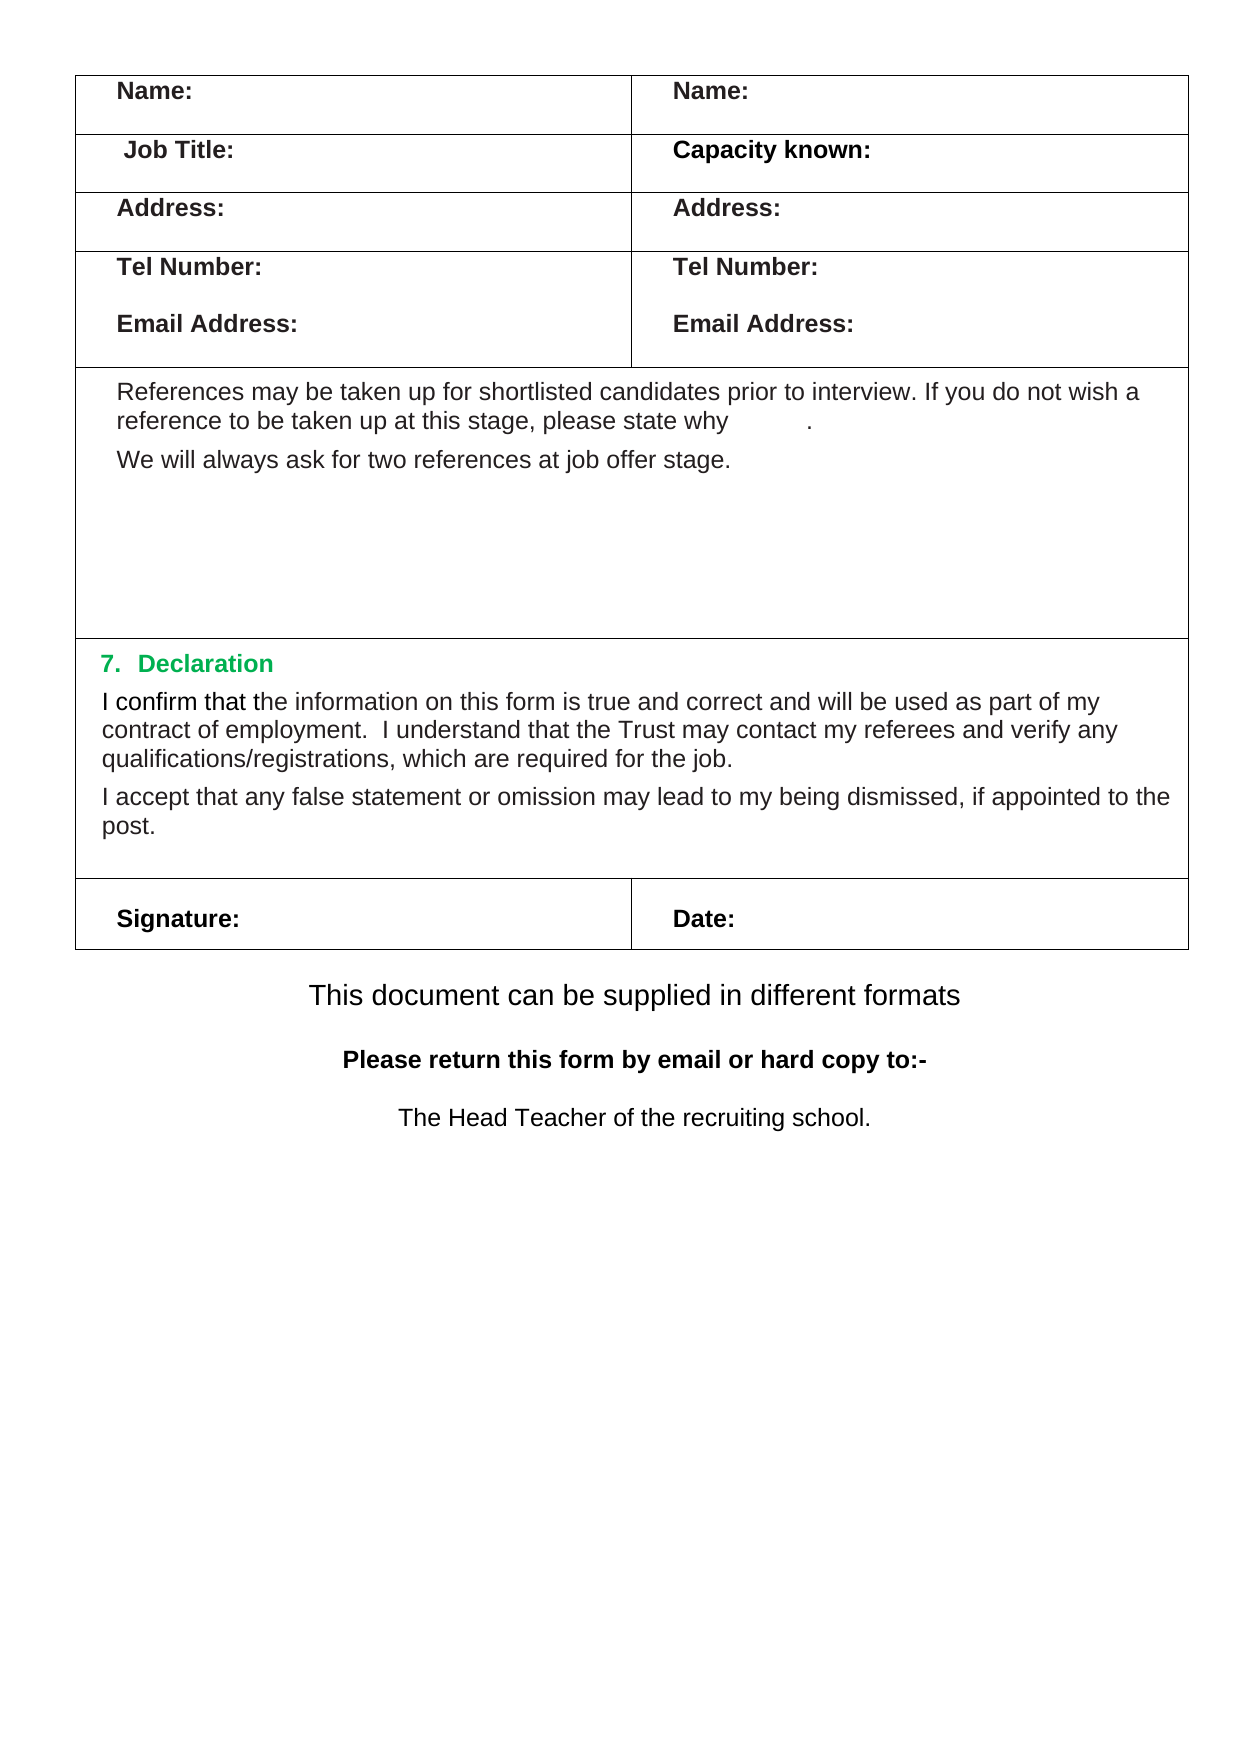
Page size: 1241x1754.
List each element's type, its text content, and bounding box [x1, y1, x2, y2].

table_cell Name: [632, 76, 1188, 133]
table_cell Name: [76, 76, 631, 133]
table_cell Tel Number: Email Address: [632, 252, 1188, 367]
table_cell Signature: [76, 879, 631, 948]
table_cell References may be taken up for shortlisted candidates prior to interview. If you do not wish a reference to be taken up at this stage, please state why . We will always ask for two references at job offer stage. [76, 368, 1188, 638]
table_cell Job Title: [76, 135, 631, 192]
table_cell Declaration I confirm that the information on this form is true and correct and will be used as part of my contract of employment. I understand that the Trust may contact my referees and verify any qualifications/registrations, which are required for the job. I accept that any false statement or omission may lead to my being dismissed, if appointed to the post. [76, 639, 1188, 878]
text This document can be supplied in different formats [104, 978, 1165, 1012]
table_cell Address: [76, 193, 631, 251]
table_cell Capacity known: [632, 135, 1188, 192]
text Please return this form by email or hard copy to:- [104, 1045, 1165, 1074]
text The Head Teacher of the recruiting school. [104, 1103, 1165, 1132]
table_cell Address: [632, 193, 1188, 251]
table_cell Date: [632, 879, 1188, 948]
table_cell Tel Number: Email Address: [76, 252, 631, 367]
